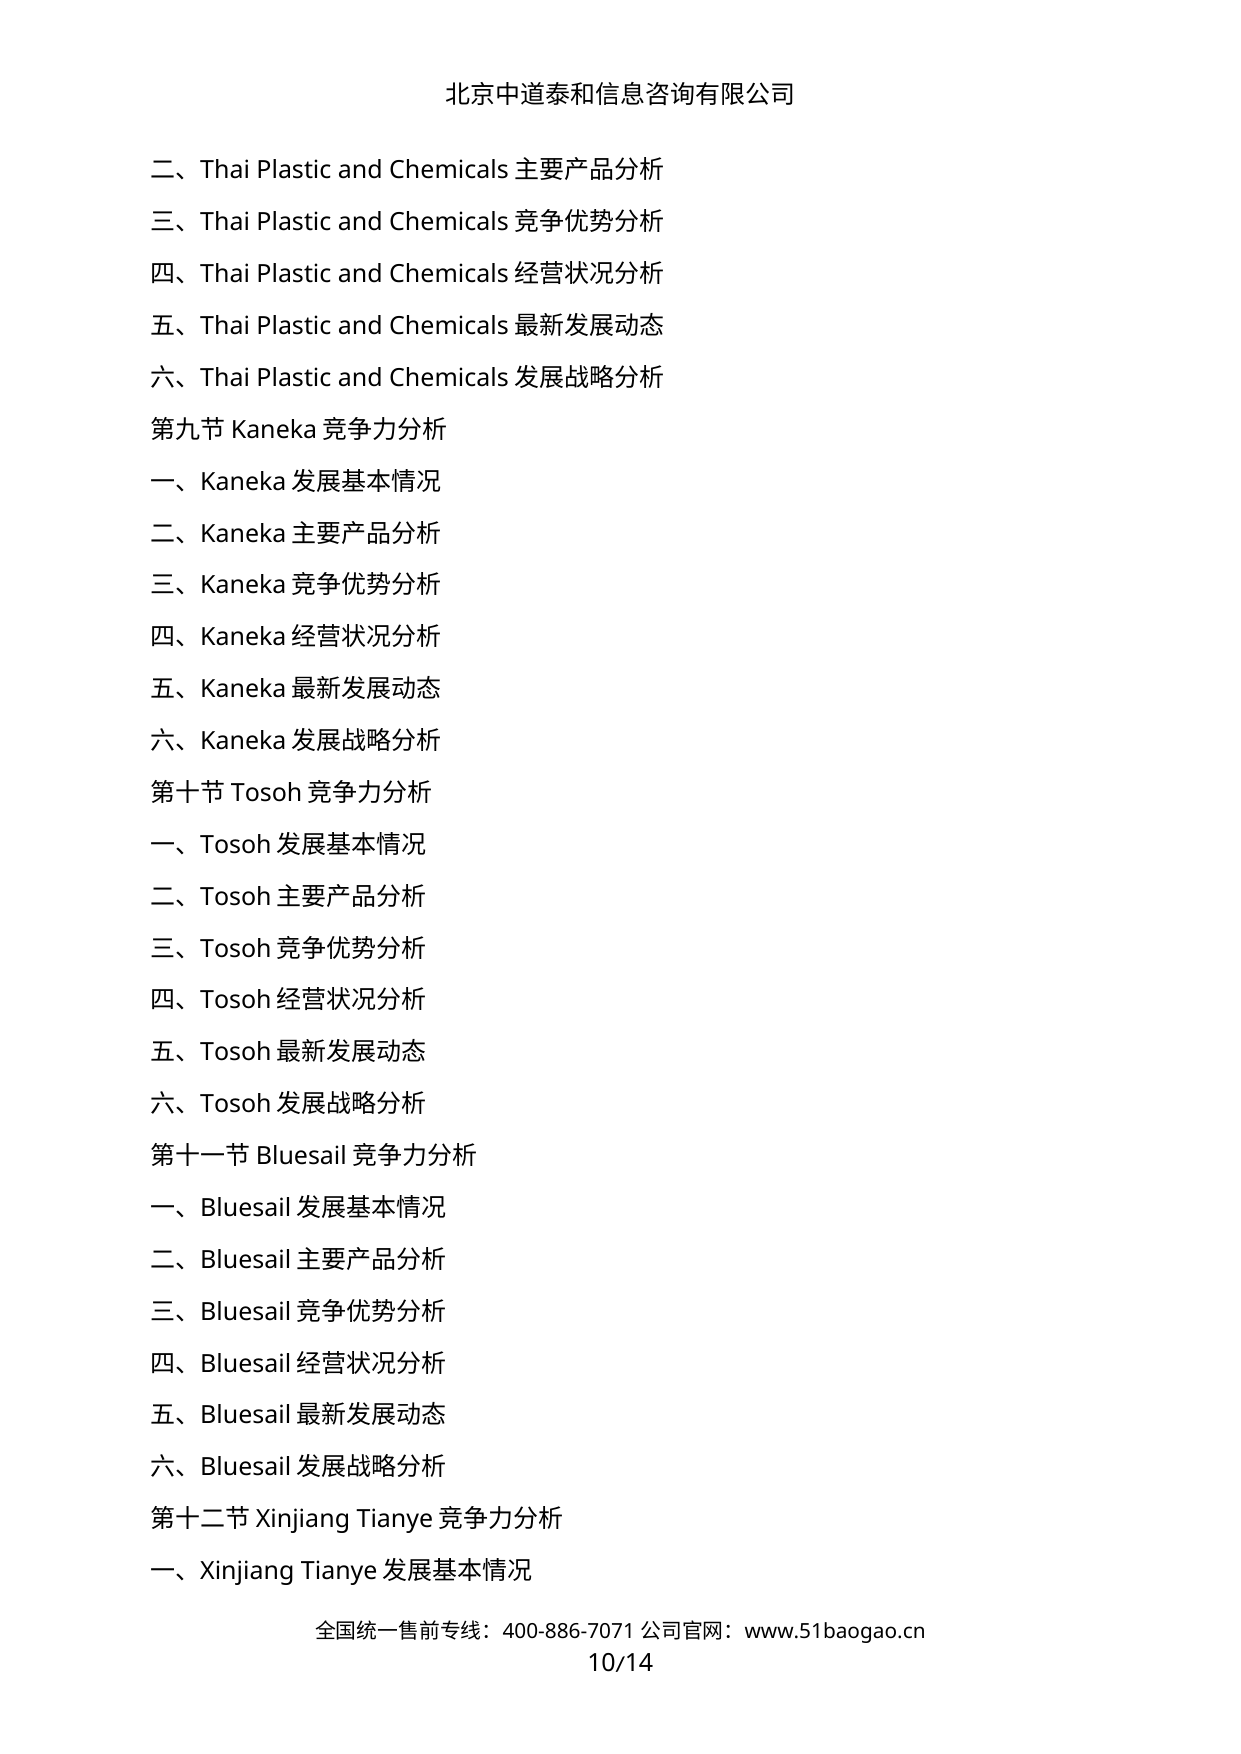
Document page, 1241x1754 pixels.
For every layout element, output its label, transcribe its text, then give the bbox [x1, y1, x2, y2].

text 一、Tosoh发展基本情况 [150, 824, 1090, 861]
text 二、Bluesail主要产品分析 [150, 1239, 1090, 1276]
text 五、Tosoh最新发展动态 [150, 1032, 1090, 1068]
text 五、Thai Plastic and Chemicals最新发展动态 [150, 306, 1090, 342]
text 六、Kaneka发展战略分析 [150, 721, 1090, 757]
text 四、Bluesail经营状况分析 [150, 1343, 1090, 1379]
text 四、Kaneka经营状况分析 [150, 617, 1090, 653]
text 五、Bluesail最新发展动态 [150, 1395, 1090, 1431]
text 一、Kaneka发展基本情况 [150, 461, 1090, 497]
text 二、Kaneka主要产品分析 [150, 513, 1090, 549]
text 六、Bluesail发展战略分析 [150, 1447, 1090, 1483]
text 四、Tosoh经营状况分析 [150, 980, 1090, 1016]
text 五、Kaneka最新发展动态 [150, 669, 1090, 705]
text 六、Tosoh发展战略分析 [150, 1084, 1090, 1120]
text 三、Bluesail竞争优势分析 [150, 1291, 1090, 1327]
text 二、Tosoh主要产品分析 [150, 876, 1090, 912]
text 第十节 Tosoh竞争力分析 [150, 772, 1090, 809]
text 第十二节 Xinjiang Tianye竞争力分析 [150, 1499, 1090, 1535]
text 三、Thai Plastic and Chemicals竞争优势分析 [150, 202, 1090, 238]
text 三、Kaneka竞争优势分析 [150, 565, 1090, 601]
text 第十一节 Bluesail竞争力分析 [150, 1136, 1090, 1172]
text 三、Tosoh竞争优势分析 [150, 928, 1090, 964]
text 一、Xinjiang Tianye发展基本情况 [150, 1551, 1090, 1587]
text 第九节 Kaneka竞争力分析 [150, 409, 1090, 446]
text 一、Bluesail发展基本情况 [150, 1187, 1090, 1224]
text 六、Thai Plastic and Chemicals发展战略分析 [150, 357, 1090, 394]
text 四、Thai Plastic and Chemicals经营状况分析 [150, 254, 1090, 290]
text 二、Thai Plastic and Chemicals主要产品分析 [150, 150, 1090, 186]
